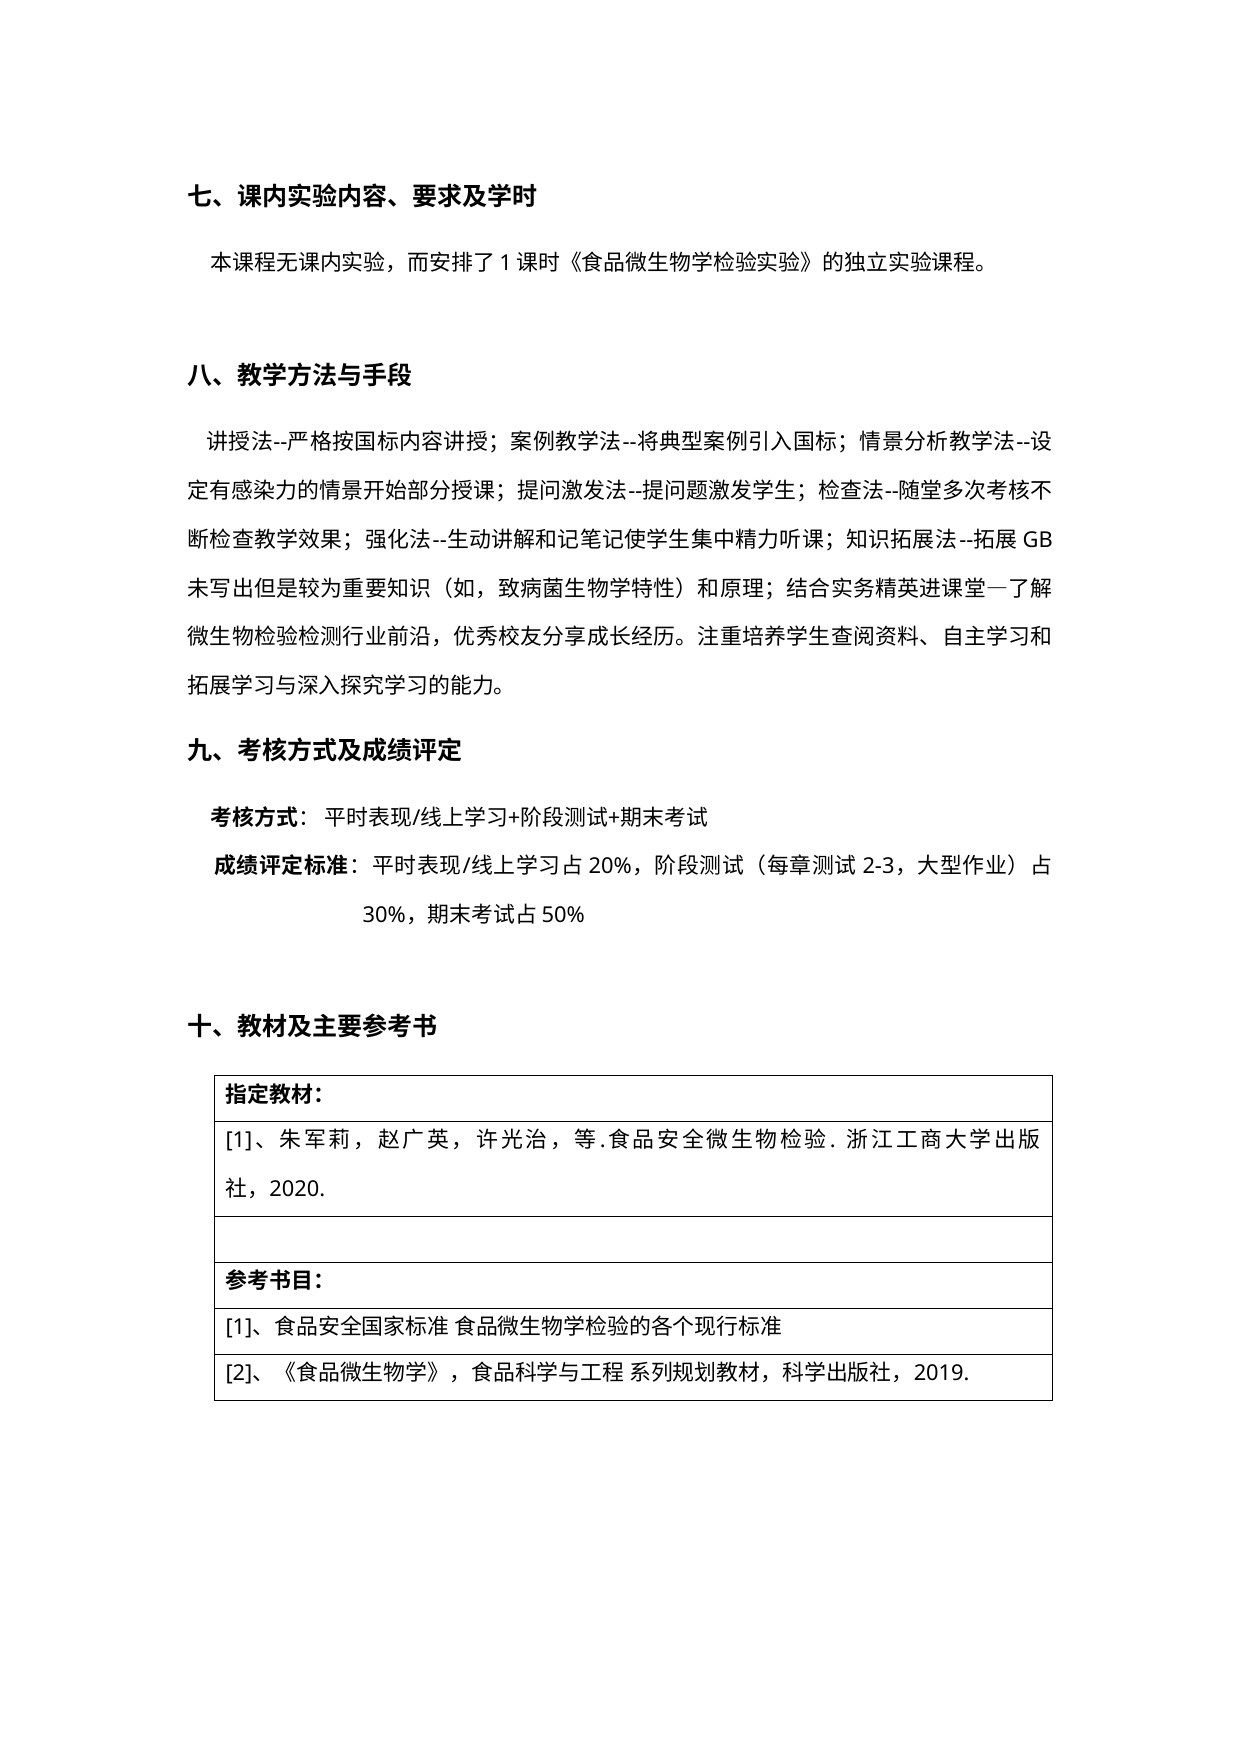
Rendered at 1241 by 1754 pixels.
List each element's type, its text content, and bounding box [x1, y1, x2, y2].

table_cell [1]、食品安全国家标准 食品微生物学检验的各个现行标准 [215, 1309, 1052, 1354]
text 九、考核方式及成绩评定 [187, 716, 1053, 781]
table_cell [215, 1217, 1052, 1262]
text 七、课内实验内容、要求及学时 [187, 162, 1053, 227]
text 本课程无课内实验，而安排了1课时《食品微生物学检验实验》的独立实验课程。 [187, 245, 1053, 278]
table_cell [1]、朱军莉，赵广英，许光治，等.食品安全微生物检验. 浙江工商大学出版社，2020. [215, 1122, 1052, 1216]
table_cell [2]、《食品微生物学》，食品科学与工程 系列规划教材，科学出版社，2019. [215, 1355, 1052, 1400]
table_header 指定教材： [215, 1076, 1052, 1121]
table_cell 参考书目： [215, 1263, 1052, 1308]
text 考核方式： 平时表现/线上学习+阶段测试+期末考试 [187, 799, 1053, 832]
text 十、教材及主要参考书 [187, 992, 1053, 1057]
text 八、教学方法与手段 [187, 341, 1053, 406]
text 成绩评定标准：平时表现/线上学习占20%，阶段测试（每章测试2-3，大型作业）占30%，期末考试占50% [187, 847, 1053, 929]
text 讲授法--严格按国标内容讲授；案例教学法--将典型案例引入国标；情景分析教学法--设定有感染力的情景开始部分授课；提问激发法--提问题激发学生；检查法--随堂多次考核不断检查教学效果；强化法--生动讲解和记笔记使学生集中精力听课；知识拓展法--拓展GB未写出但是较为重要知识（如，致病菌生物学特性）和原理；结合实务精英进课堂—了解微生物检验检测行业前沿，优秀校友分享成长经历。注重培养学生查阅资料、自主学习和拓展学习与深入探究学习的能力。 [187, 424, 1053, 700]
